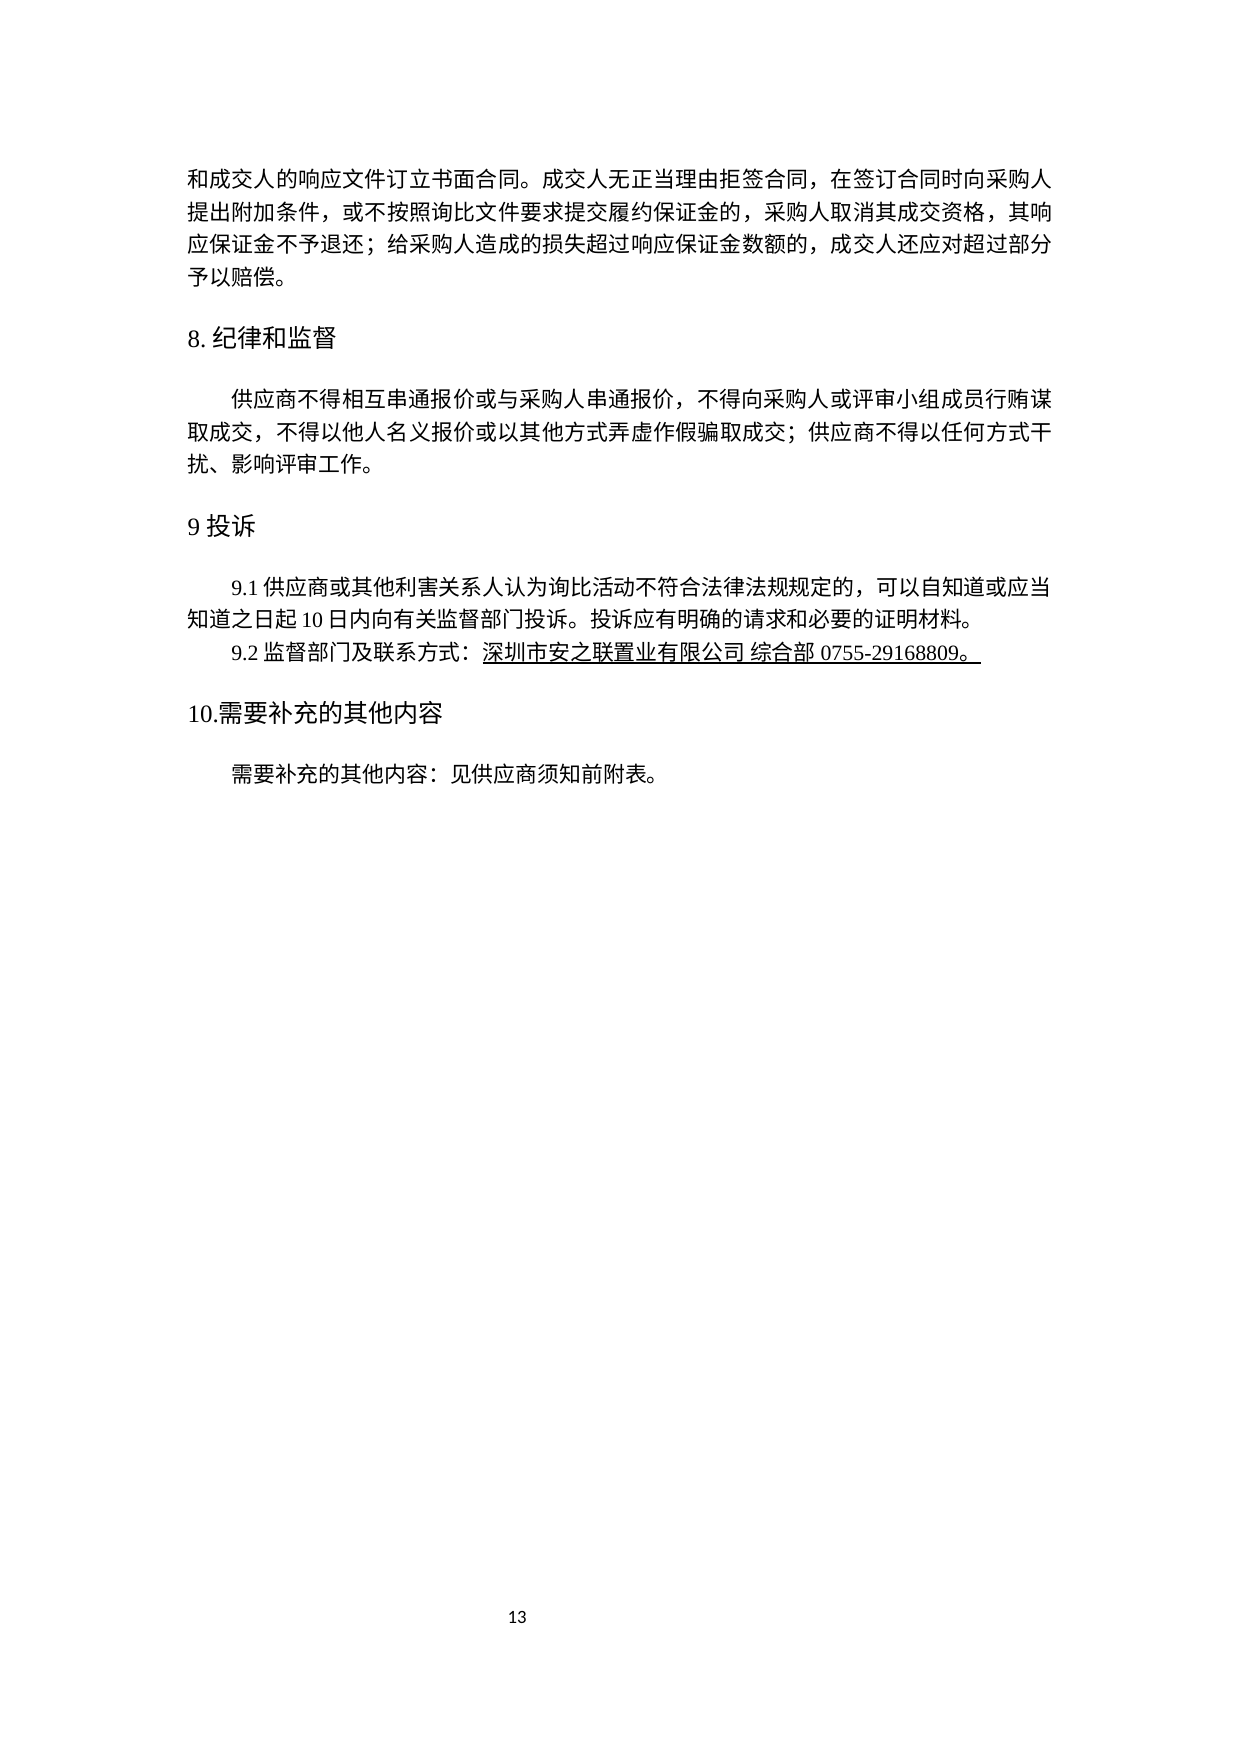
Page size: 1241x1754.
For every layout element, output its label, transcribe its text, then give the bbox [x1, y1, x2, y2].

text 9.2 监督部门及联系方式：深圳市安之联置业有限公司 综合部 0755-29168809。 [187, 634, 1053, 667]
text 9 投诉 [187, 492, 1053, 557]
text 10.需要补充的其他内容 [187, 679, 1053, 744]
text 供应商不得相互串通报价或与采购人串通报价，不得向采购人或评审小组成员行贿谋取成交，不得以他人名义报价或以其他方式弄虚作假骗取成交；供应商不得以任何方式干扰、影响评审工作。 [187, 382, 1053, 479]
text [187, 162, 1053, 292]
text 需要补充的其他内容：见供应商须知前附表。 [187, 757, 1053, 789]
text 8. 纪律和监督 [187, 304, 1053, 369]
text 9.1 供应商或其他利害关系人认为询比活动不符合法律法规规定的，可以自知道或应当知道之日起10日内向有关监督部门投诉。投诉应有明确的请求和必要的证明材料。 [187, 569, 1053, 634]
